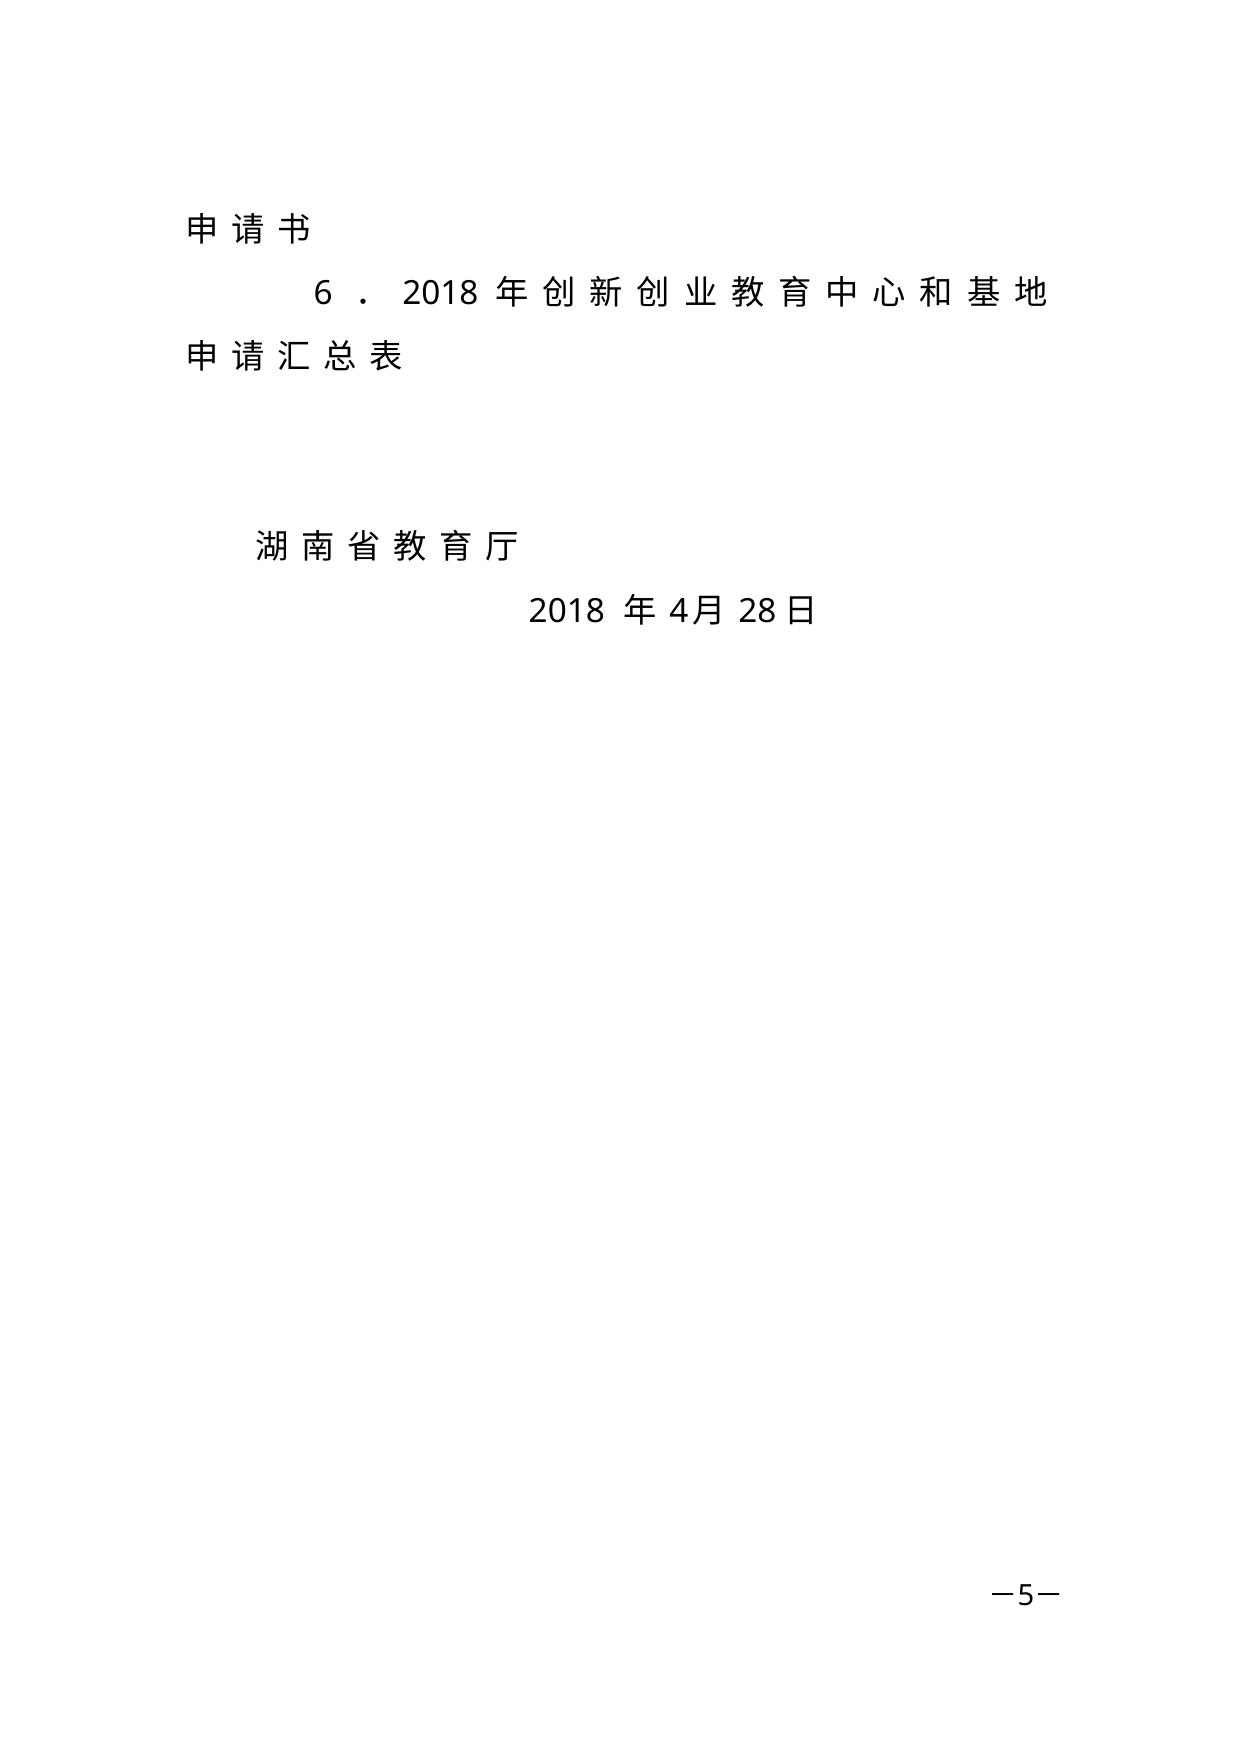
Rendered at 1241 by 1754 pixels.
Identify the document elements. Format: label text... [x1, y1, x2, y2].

text 2018年4月28日 [186, 576, 1060, 640]
text 6．2018年创新创业教育中心和基地申请汇总表 [186, 258, 1060, 386]
text 湖南省教育厅 [186, 513, 1060, 576]
text 5．校企合作创新创业教育基地认定申请书 [186, 195, 1060, 258]
